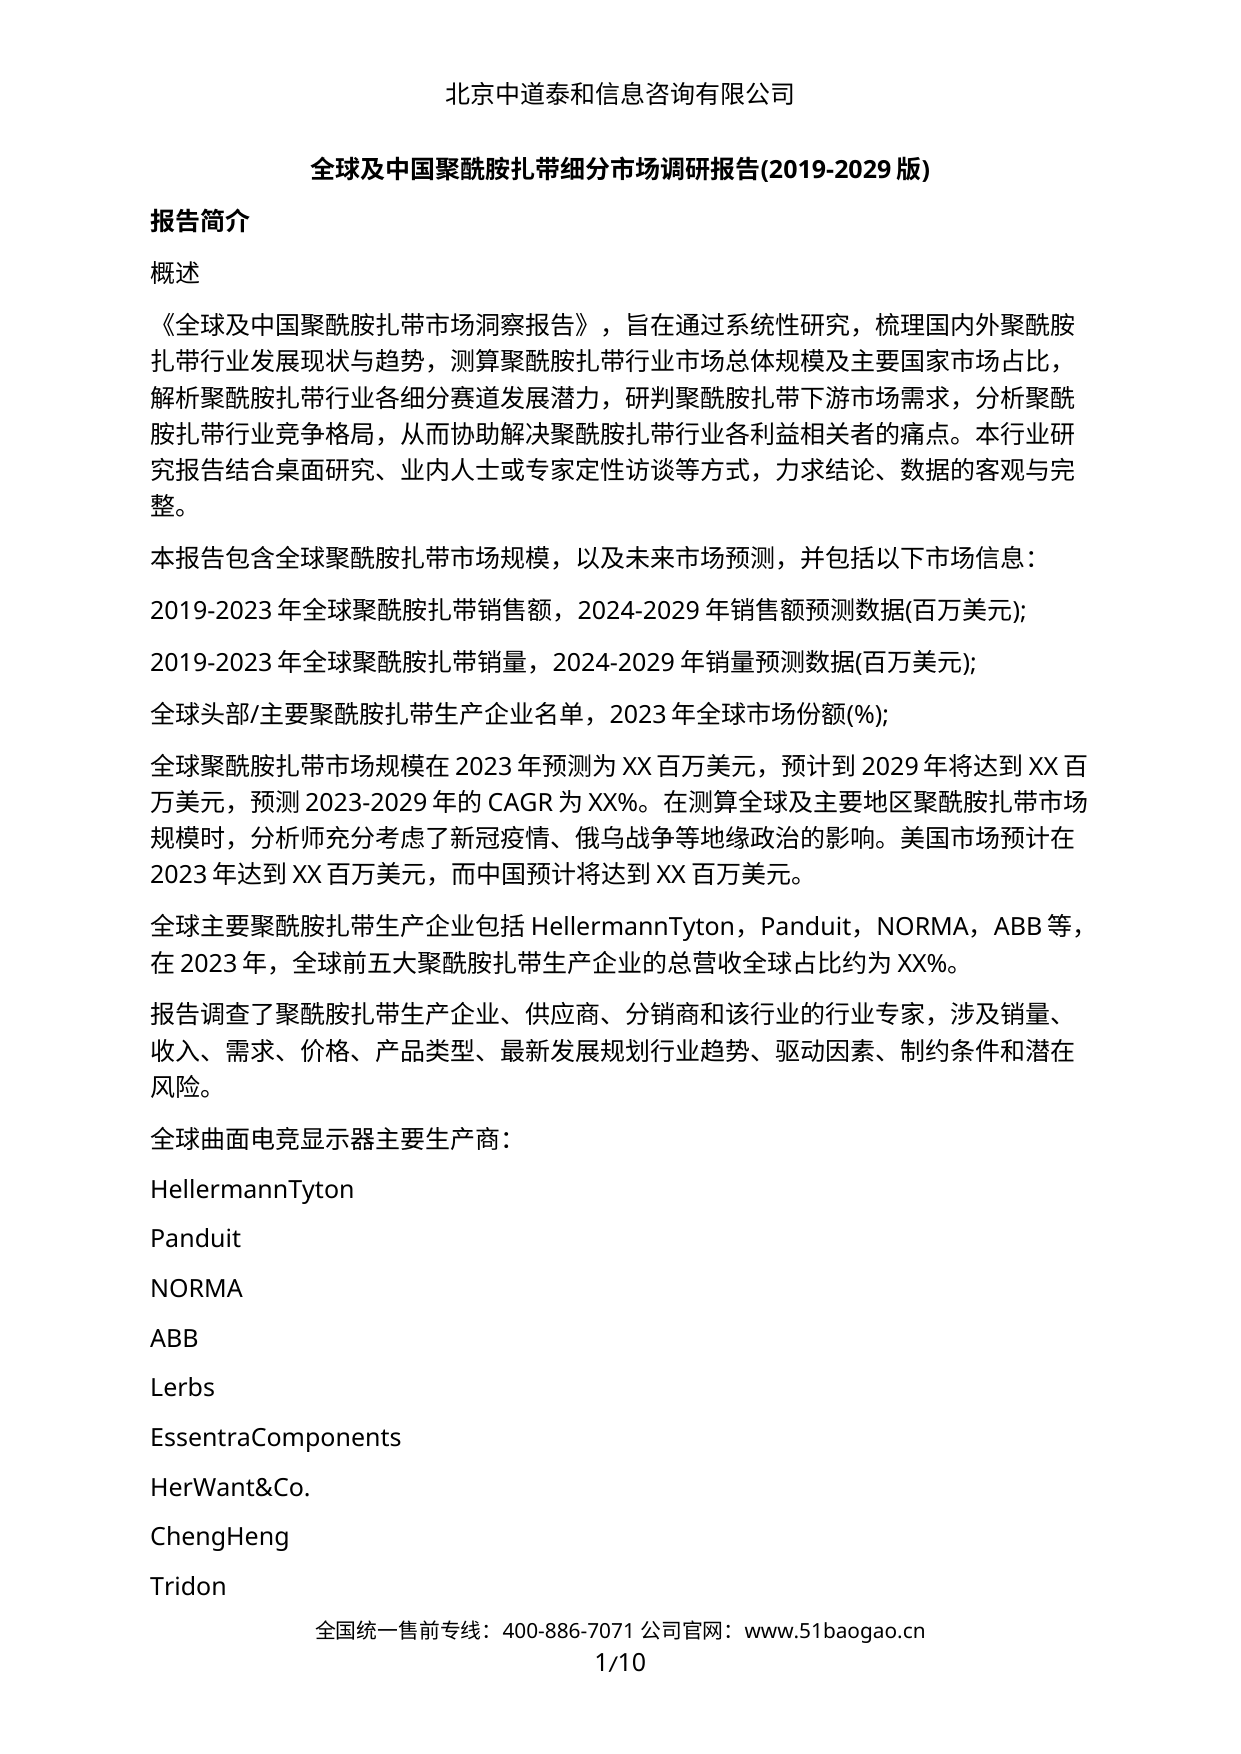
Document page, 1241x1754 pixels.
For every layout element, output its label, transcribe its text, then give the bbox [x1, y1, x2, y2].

text 概述 [150, 254, 1090, 290]
text NORMA [150, 1271, 1090, 1305]
text 本报告包含全球聚酰胺扎带市场规模，以及未来市场预测，并包括以下市场信息： [150, 539, 1090, 575]
text Panduit [150, 1221, 1090, 1255]
text ABB [150, 1320, 1090, 1354]
text 2019-2023年全球聚酰胺扎带销售额，2024-2029年销售额预测数据(百万美元); [150, 591, 1090, 627]
text 《全球及中国聚酰胺扎带市场洞察报告》，旨在通过系统性研究，梳理国内外聚酰胺扎带行业发展现状与趋势，测算聚酰胺扎带行业市场总体规模及主要国家市场占比，解析聚酰胺扎带行业各细分赛道发展潜力，研判聚酰胺扎带下游市场需求，分析聚酰胺扎带行业竞争格局，从而协助解决聚酰胺扎带行业各利益相关者的痛点。本行业研究报告结合桌面研究、业内人士或专家定性访谈等方式，力求结论、数据的客观与完整。 [150, 306, 1090, 523]
text EssentraComponents [150, 1420, 1090, 1454]
text Tridon [150, 1569, 1090, 1603]
text 2019-2023年全球聚酰胺扎带销量，2024-2029年销量预测数据(百万美元); [150, 642, 1090, 679]
text 全球曲面电竞显示器主要生产商： [150, 1119, 1090, 1156]
text 全球及中国聚酰胺扎带细分市场调研报告(2019-2029版) [150, 150, 1090, 186]
text 全球聚酰胺扎带市场规模在2023年预测为XX百万美元，预计到2029年将达到XX百万美元，预测2023-2029年的CAGR为XX%。在测算全球及主要地区聚酰胺扎带市场规模时，分析师充分考虑了新冠疫情、俄乌战争等地缘政治的影响。美国市场预计在2023年达到XX百万美元，而中国预计将达到XX百万美元。 [150, 746, 1090, 891]
text HerWant&Co. [150, 1469, 1090, 1503]
text 报告调查了聚酰胺扎带生产企业、供应商、分销商和该行业的行业专家，涉及销量、收入、需求、价格、产品类型、最新发展规划行业趋势、驱动因素、制约条件和潜在风险。 [150, 995, 1090, 1104]
text HellermannTyton [150, 1171, 1090, 1205]
text ChengHeng [150, 1519, 1090, 1553]
text 全球主要聚酰胺扎带生产企业包括 HellermannTyton，Panduit，NORMA，ABB等，在2023年，全球前五大聚酰胺扎带生产企业的总营收全球占比约为XX%。 [150, 907, 1090, 979]
text 报告简介 [150, 202, 1090, 238]
text Lerbs [150, 1370, 1090, 1404]
text 全球头部/主要聚酰胺扎带生产企业名单，2023年全球市场份额(%); [150, 694, 1090, 731]
